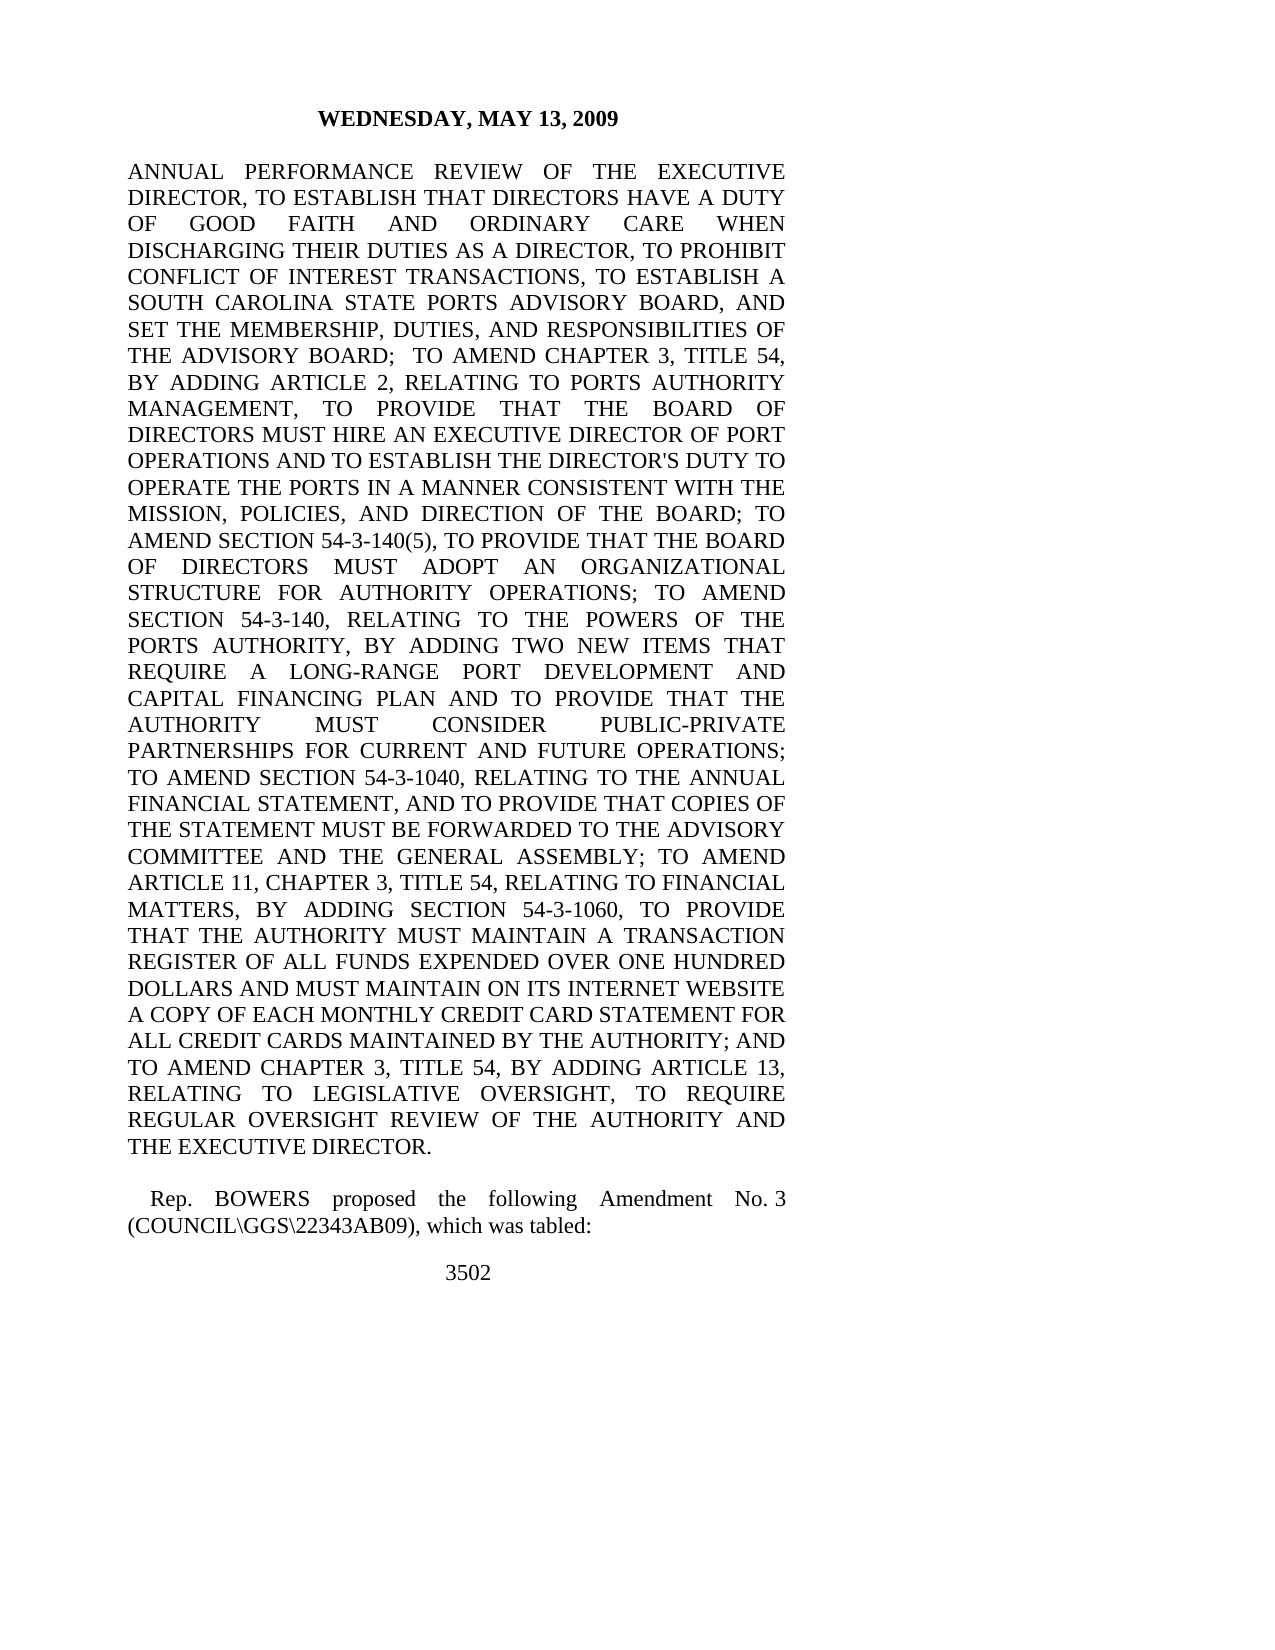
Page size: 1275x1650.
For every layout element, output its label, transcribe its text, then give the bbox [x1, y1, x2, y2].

text Rep. BOWERS proposed the following Amendment No. 3 (COUNCIL\GGS\22343AB09), which was tabled: [127, 1186, 786, 1238]
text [127, 158, 786, 1159]
